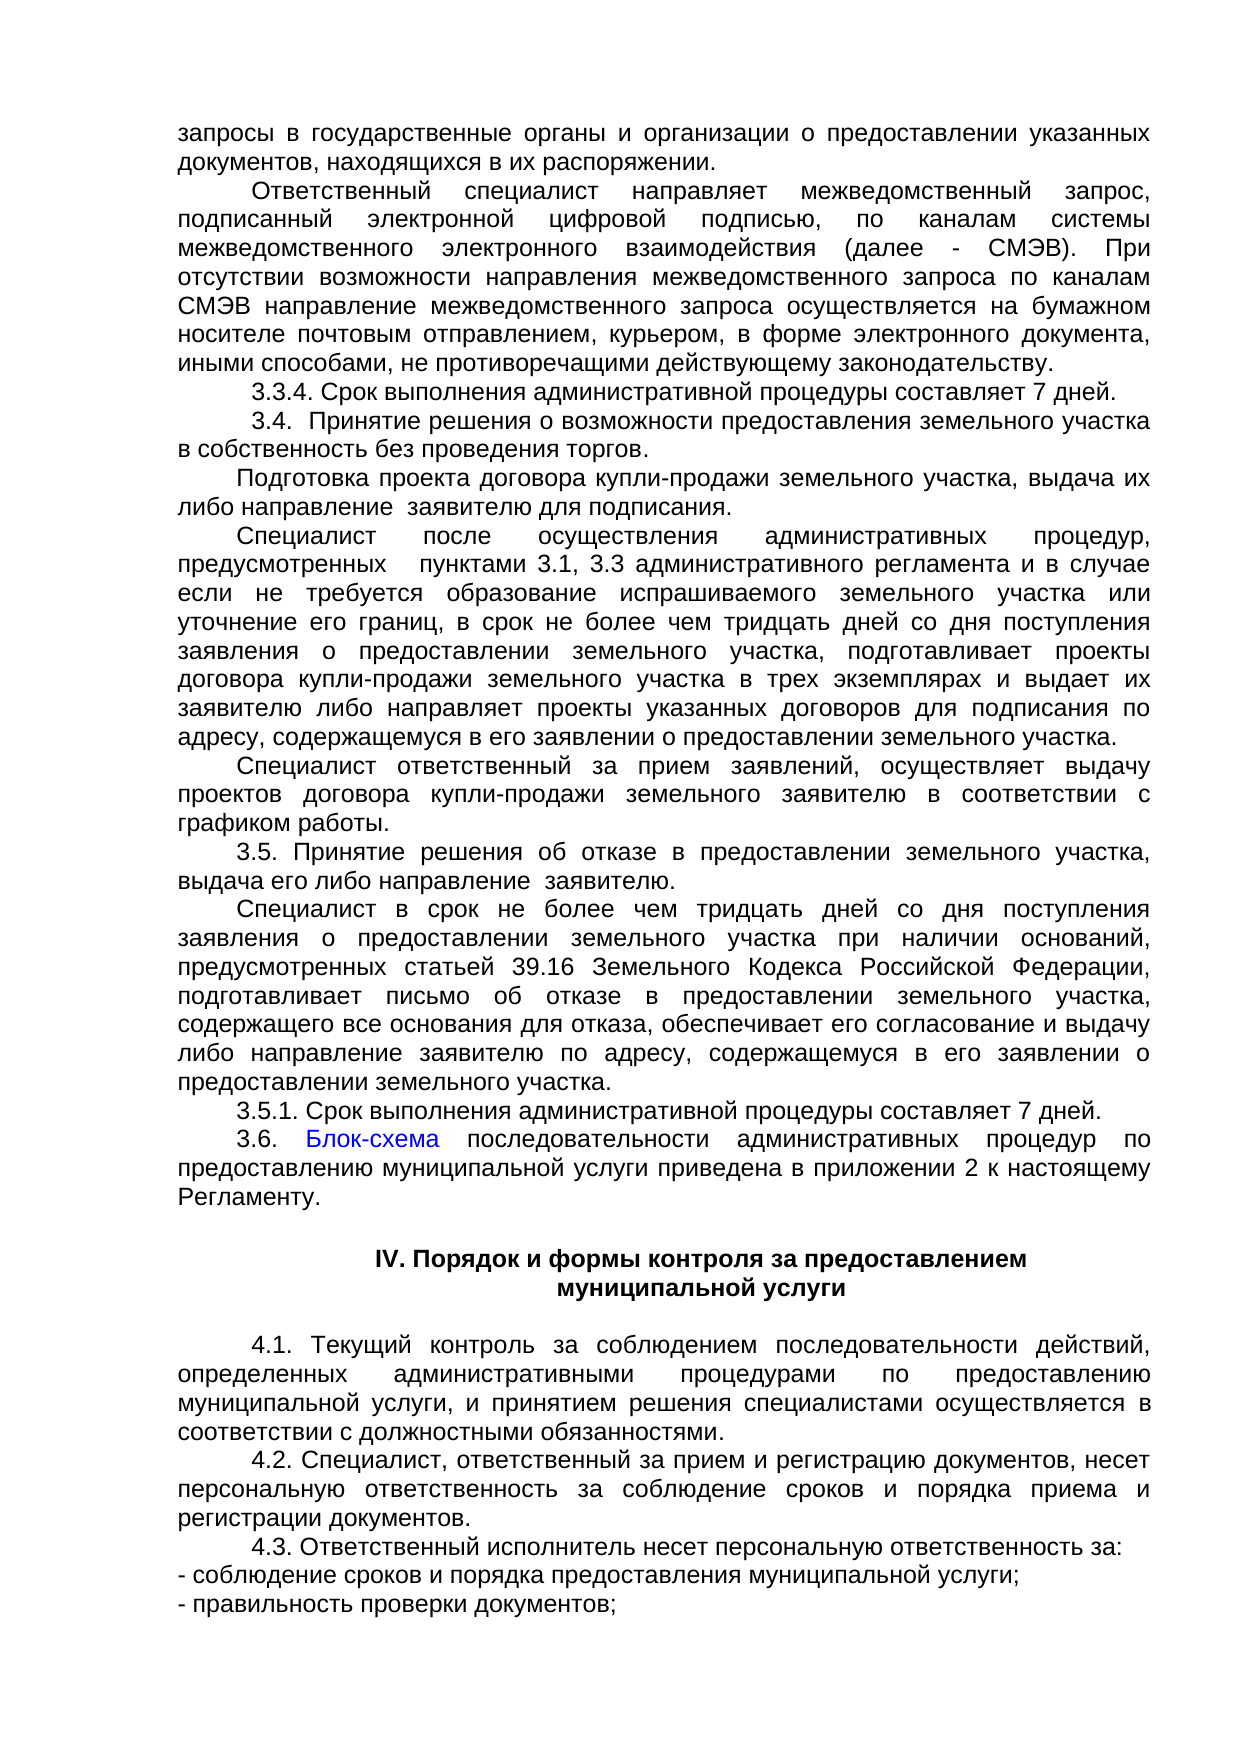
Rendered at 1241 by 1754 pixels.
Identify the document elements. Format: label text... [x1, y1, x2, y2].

text 4.3. Ответственный исполнитель несет персональную ответственность за: [177, 1532, 1152, 1560]
text - правильность проверки документов; [177, 1589, 1152, 1618]
text 3.6. Блок-схема последовательности административных процедур по предоставлению муниципальной услуги приведена в приложении 2 к настоящему Регламенту. [177, 1124, 1152, 1211]
text Подготовка проекта договора купли-продажи земельного участка, выдача их либо направление заявителю для подписания. [177, 463, 1152, 521]
text Специалист после осуществления административных процедур, предусмотренных пунктами 3.1, 3.3 административного регламента и в случае если не требуется образование испрашиваемого земельного участка или уточнение его границ, в срок не более чем тридцать дней со дня поступления заявления о предоставлении земельного участка, подготавливает проекты договора купли-продажи земельного участка в трех экземплярах и выдает их заявителю либо направляет проекты указанных договоров для подписания по адресу, содержащемуся в его заявлении о предоставлении земельного участка. [177, 521, 1152, 751]
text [177, 118, 1152, 176]
text Специалист в срок не более чем тридцать дней со дня поступления заявления о предоставлении земельного участка при наличии оснований, предусмотренных статьей 39.16 Земельного Кодекса Российской Федерации, подготавливает письмо об отказе в предоставлении земельного участка, содержащего все основания для отказа, обеспечивает его согласование и выдачу либо направление заявителю по адресу, содержащемуся в его заявлении о предоставлении земельного участка. [177, 894, 1152, 1096]
text - соблюдение сроков и порядка предоставления муниципальной услуги; [177, 1560, 1152, 1589]
text 3.4. Принятие решения о возможности предоставления земельного участка в собственность без проведения торгов. [177, 406, 1152, 463]
text муниципальной услуги [177, 1273, 1152, 1302]
text IV. Порядок и формы контроля за предоставлением [177, 1244, 1152, 1273]
text Ответственный специалист направляет межведомственный запрос, подписанный электронной цифровой подписью, по каналам системы межведомственного электронного взаимодействия (далее - СМЭВ). При отсутствии возможности направления межведомственного запроса по каналам СМЭВ направление межведомственного запроса осуществляется на бумажном носителе почтовым отправлением, курьером, в форме электронного документа, иными способами, не противоречащими действующему законодательству. [177, 176, 1152, 377]
text Специалист ответственный за прием заявлений, осуществляет выдачу проектов договора купли-продажи земельного заявителю в соответствии с графиком работы. [177, 751, 1152, 837]
text 3.5.1. Срок выполнения административной процедуры составляет 7 дней. [177, 1096, 1152, 1124]
text 3.5. Принятие решения об отказе в предоставлении земельного участка, выдача его либо направление заявителю. [177, 837, 1152, 894]
text 4.2. Специалист, ответственный за прием и регистрацию документов, несет персональную ответственность за соблюдение сроков и порядка приема и регистрации документов. [177, 1445, 1152, 1532]
text 3.3.4. Срок выполнения административной процедуры составляет 7 дней. [177, 377, 1152, 406]
text 4.1. Текущий контроль за соблюдением последовательности действий, определенных административными процедурами по предоставлению муниципальной услуги, и принятием решения специалистами осуществляется в соответствии с должностными обязанностями. [177, 1330, 1152, 1445]
